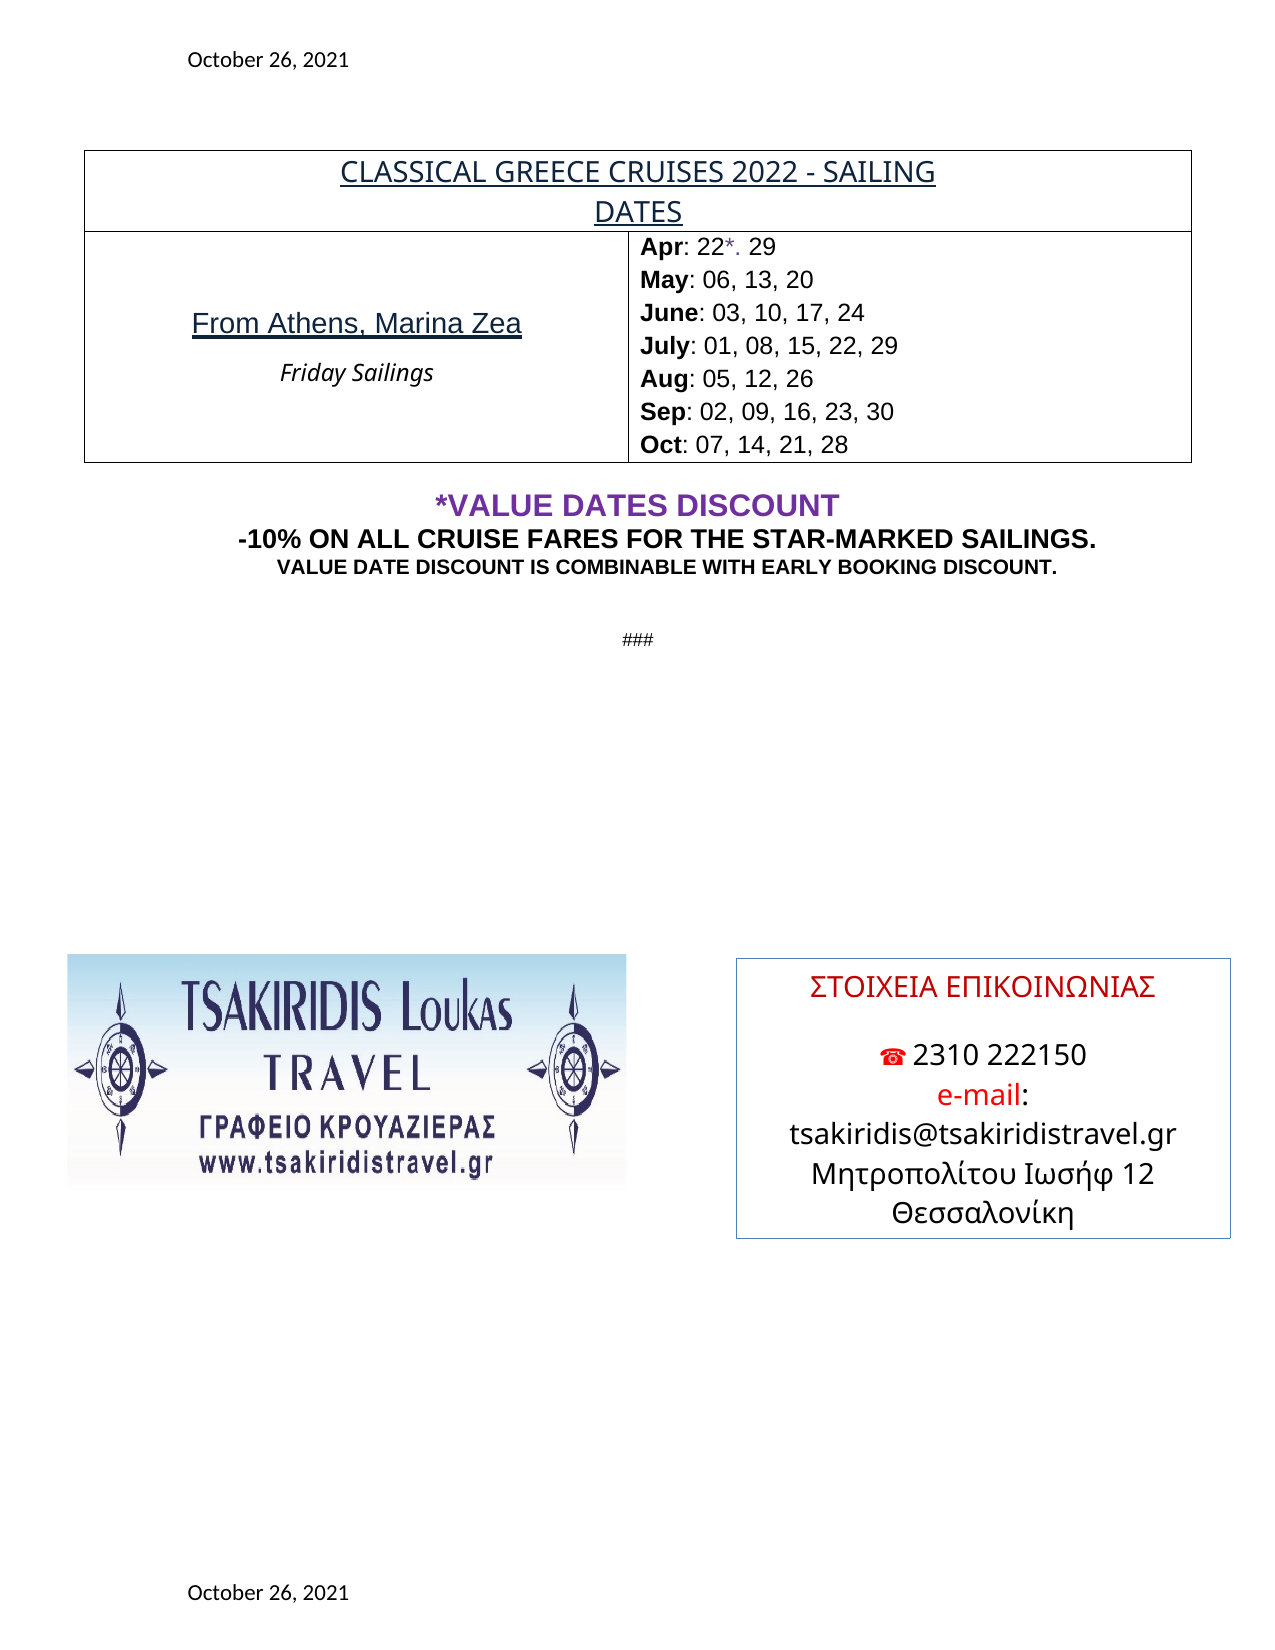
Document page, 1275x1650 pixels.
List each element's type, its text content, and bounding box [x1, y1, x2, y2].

picture [67, 954, 627, 1190]
text October 26, 2021 [187, 45, 1231, 73]
text ### [98, 629, 1178, 650]
text -10% ON ALL CRUISE FARES FOR THE STAR-MARKED SAILINGS. [122, 524, 1212, 555]
table_cell From Athens, Marina Zea Friday Sailings [85, 232, 628, 462]
text VALUE DATE DISCOUNT IS COMBINABLE WITH EARLY BOOKING DISCOUNT. [122, 555, 1212, 579]
text *VALUE DATES DISCOUNT [97, 488, 1178, 524]
table_cell Apr: 22*. 29 May: 06, 13, 20 June: 03, 10, 17, 24 July: 01, 08, 15, 22, 29 Aug: 05, 12, 26 Sep: 02, 09, 16, 23, 30 Oct: 07, 14, 21, 28 [629, 232, 1191, 462]
table_header CLASSICAL GREECE CRUISES 2022 - SAILING DATES [85, 151, 1191, 231]
